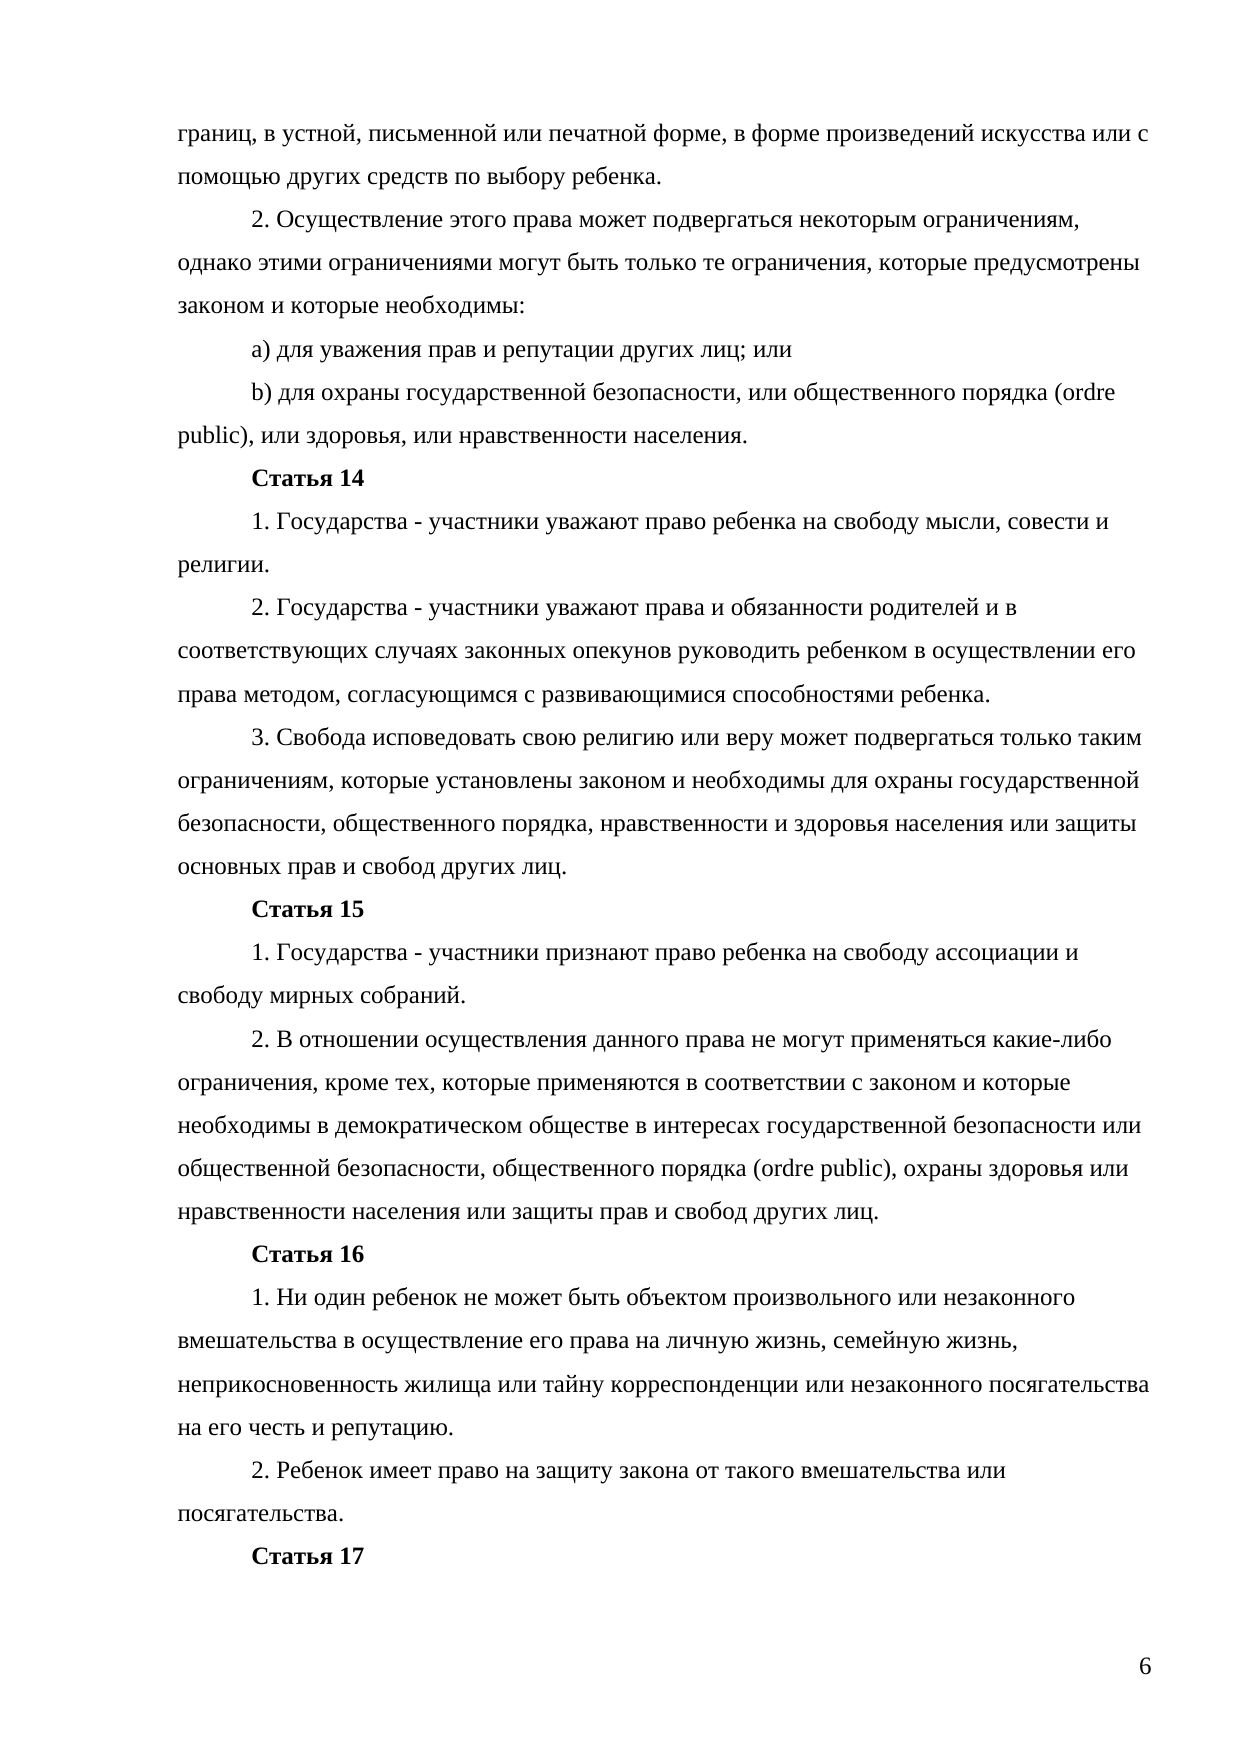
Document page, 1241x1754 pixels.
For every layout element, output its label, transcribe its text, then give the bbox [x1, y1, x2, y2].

text Статья 14 [177, 463, 1152, 492]
text Статья 17 [177, 1541, 1152, 1570]
text 1. Государства - участники признают право ребенка на свободу ассоциации и свободу мирных собраний. [177, 937, 1152, 1009]
text 2. В отношении осуществления данного права не могут применяться какие-либо ограничения, кроме тех, которые применяются в соответствии с законом и которые необходимы в демократическом обществе в интересах государственной безопасности или общественной безопасности, общественного порядка (ordre public), охраны здоровья или нравственности населения или защиты прав и свобод других лиц. [177, 1024, 1152, 1225]
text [177, 118, 1152, 190]
text b) для охраны государственной безопасности, или общественного порядка (ordre public), или здоровья, или нравственности населения. [177, 377, 1152, 449]
text Статья 16 [177, 1239, 1152, 1268]
text 2. Осуществление этого права может подвергаться некоторым ограничениям, однако этими ограничениями могут быть только те ограничения, которые предусмотрены законом и которые необходимы: [177, 204, 1152, 319]
text 2. Государства - участники уважают права и обязанности родителей и в соответствующих случаях законных опекунов руководить ребенком в осуществлении его права методом, согласующимся с развивающимися способностями ребенка. [177, 592, 1152, 707]
text 3. Свобода исповедовать свою религию или веру может подвергаться только таким ограничениям, которые установлены законом и необходимы для охраны государственной безопасности, общественного порядка, нравственности и здоровья населения или защиты основных прав и свобод других лиц. [177, 722, 1152, 880]
text a) для уважения прав и репутации других лиц; или [177, 334, 1152, 362]
text 1. Ни один ребенок не может быть объектом произвольного или незаконного вмешательства в осуществление его права на личную жизнь, семейную жизнь, неприкосновенность жилища или тайну корреспонденции или незаконного посягательства на его честь и репутацию. [177, 1282, 1152, 1441]
text Статья 15 [177, 894, 1152, 923]
text 2. Ребенок имеет право на защиту закона от такого вмешательства или посягательства. [177, 1455, 1152, 1527]
text 1. Государства - участники уважают право ребенка на свободу мысли, совести и религии. [177, 506, 1152, 578]
